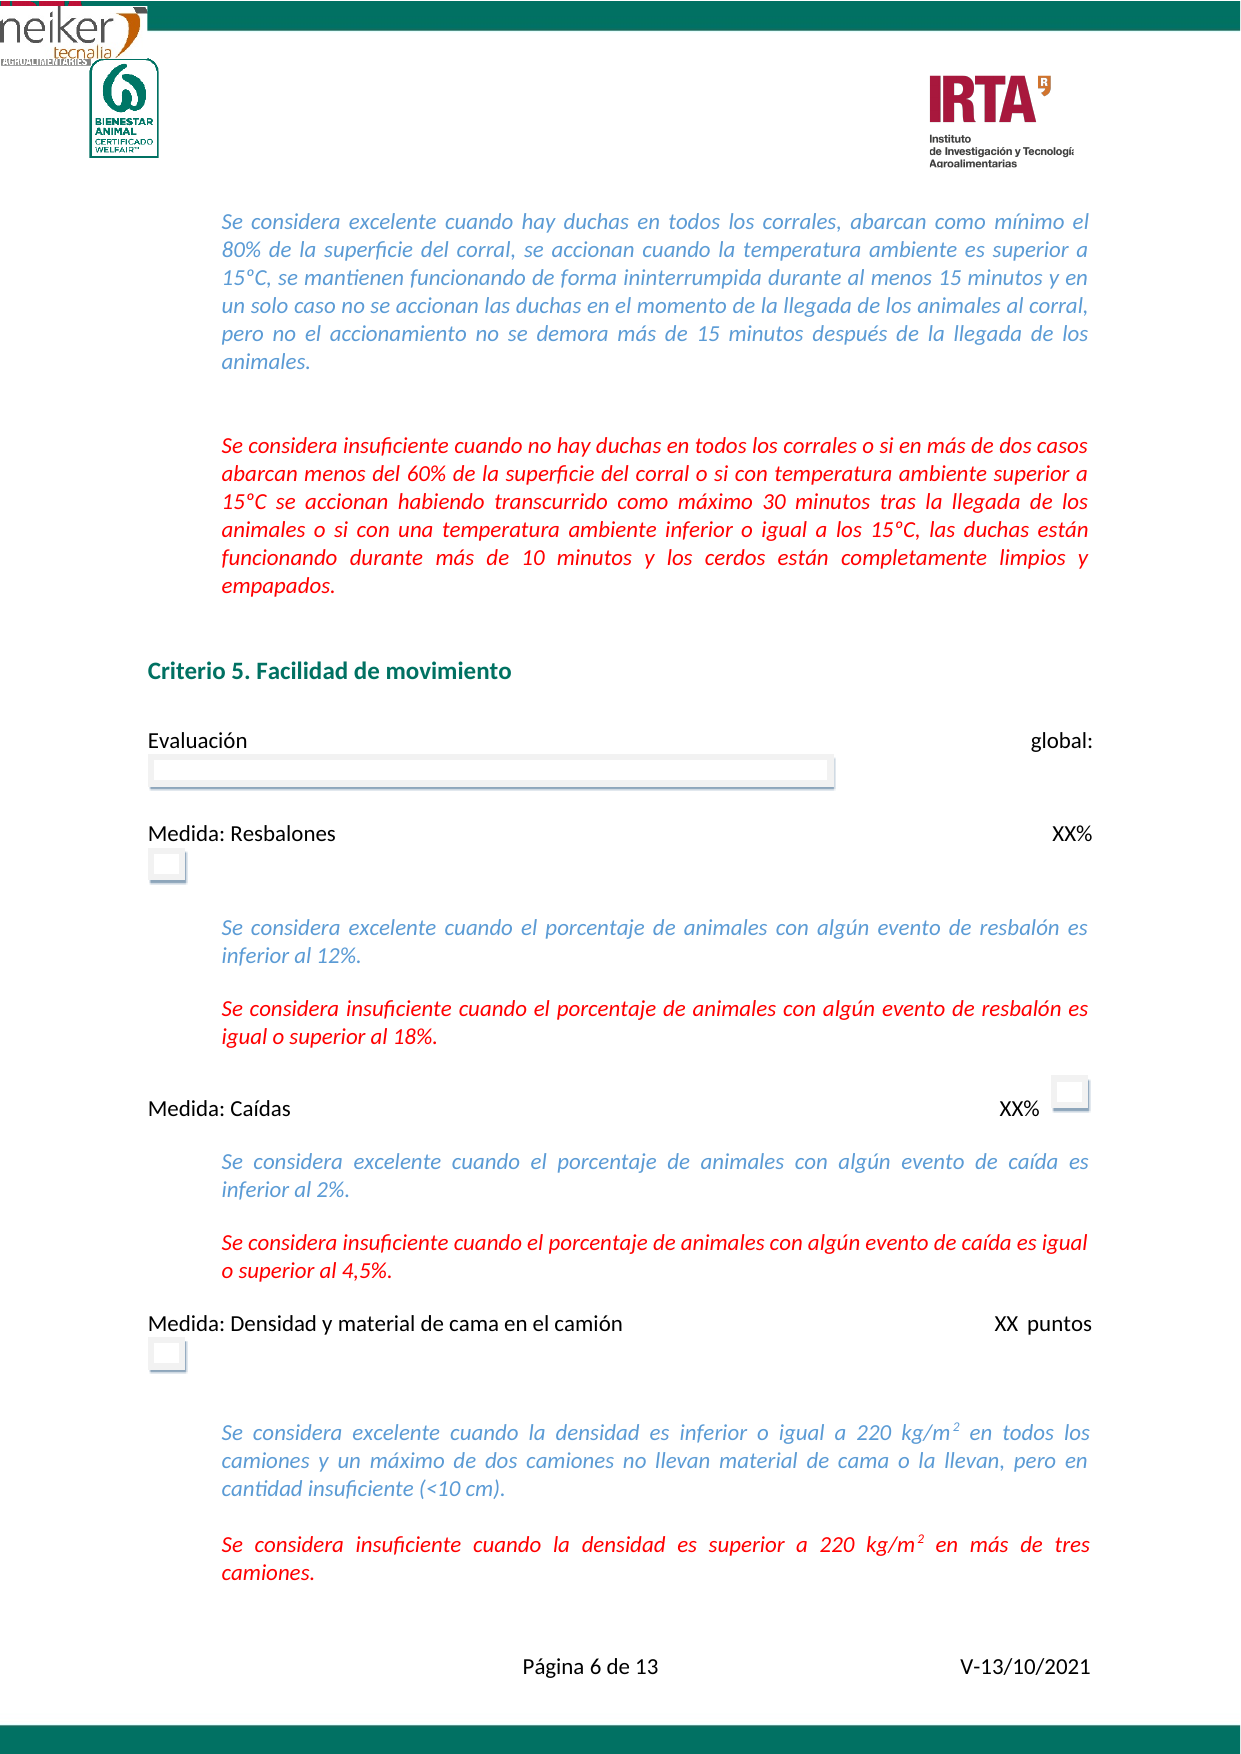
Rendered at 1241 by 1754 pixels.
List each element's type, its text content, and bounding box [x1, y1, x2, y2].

text Se considera insuficiente cuando no hay duchas en todos los corrales o si en más de dos casos abarcan menos del 60% de la superficie del corral o si con temperatura ambiente superior a 15ºC se accionan habiendo transcurrido como máximo 30 minutos tras la llegada de los animales o si con una temperatura ambiente inferior o igual a los 15ºC, las duchas están funcionando durante más de 10 minutos y los cerdos están completamente limpios y empapados. [221, 431, 1092, 599]
text Se considera excelente cuando el porcentaje de animales con algún evento de caída es inferior al 2%. [221, 1147, 1092, 1203]
text Se considera excelente cuando la densidad es inferior o igual a 220 kg/m2 en todos los camiones y un máximo de dos camiones no llevan material de cama o la llevan, pero en cantidad insuficiente (<10 cm). [221, 1418, 1092, 1502]
text Se considera insuficiente cuando el porcentaje de animales con algún evento de caída es igual o superior al 4,5%. [221, 1228, 1092, 1284]
text Se considera excelente cuando el porcentaje de animales con algún evento de resbalón es inferior al 12%. [221, 913, 1092, 969]
text Criterio 5. Facilidad de movimiento [148, 655, 1092, 686]
text Medida: Densidad y material de cama en el camión XX puntos [148, 1309, 1092, 1378]
text Se considera insuficiente cuando el porcentaje de animales con algún evento de resbalón es igual o superior al 18%. [221, 994, 1092, 1050]
text Medida: Resbalones XX% [148, 819, 1092, 888]
text Se considera insuficiente cuando la densidad es superior a 220 kg/m2 en más de tres camiones. [221, 1530, 1092, 1586]
text Medida: Caídas XX% [148, 1075, 1092, 1122]
picture [0, 1, 1241, 1754]
text Evaluación global: [148, 726, 1092, 794]
text Se considera excelente cuando hay duchas en todos los corrales, abarcan como mínimo el 80% de la superficie del corral, se accionan cuando la temperatura ambiente es superior a 15ºC, se mantienen funcionando de forma ininterrumpida durante al menos 15 minutos y en un solo caso no se accionan las duchas en el momento de la llegada de los animales al corral, pero no el accionamiento no se demora más de 15 minutos después de la llegada de los animales. [221, 207, 1092, 375]
